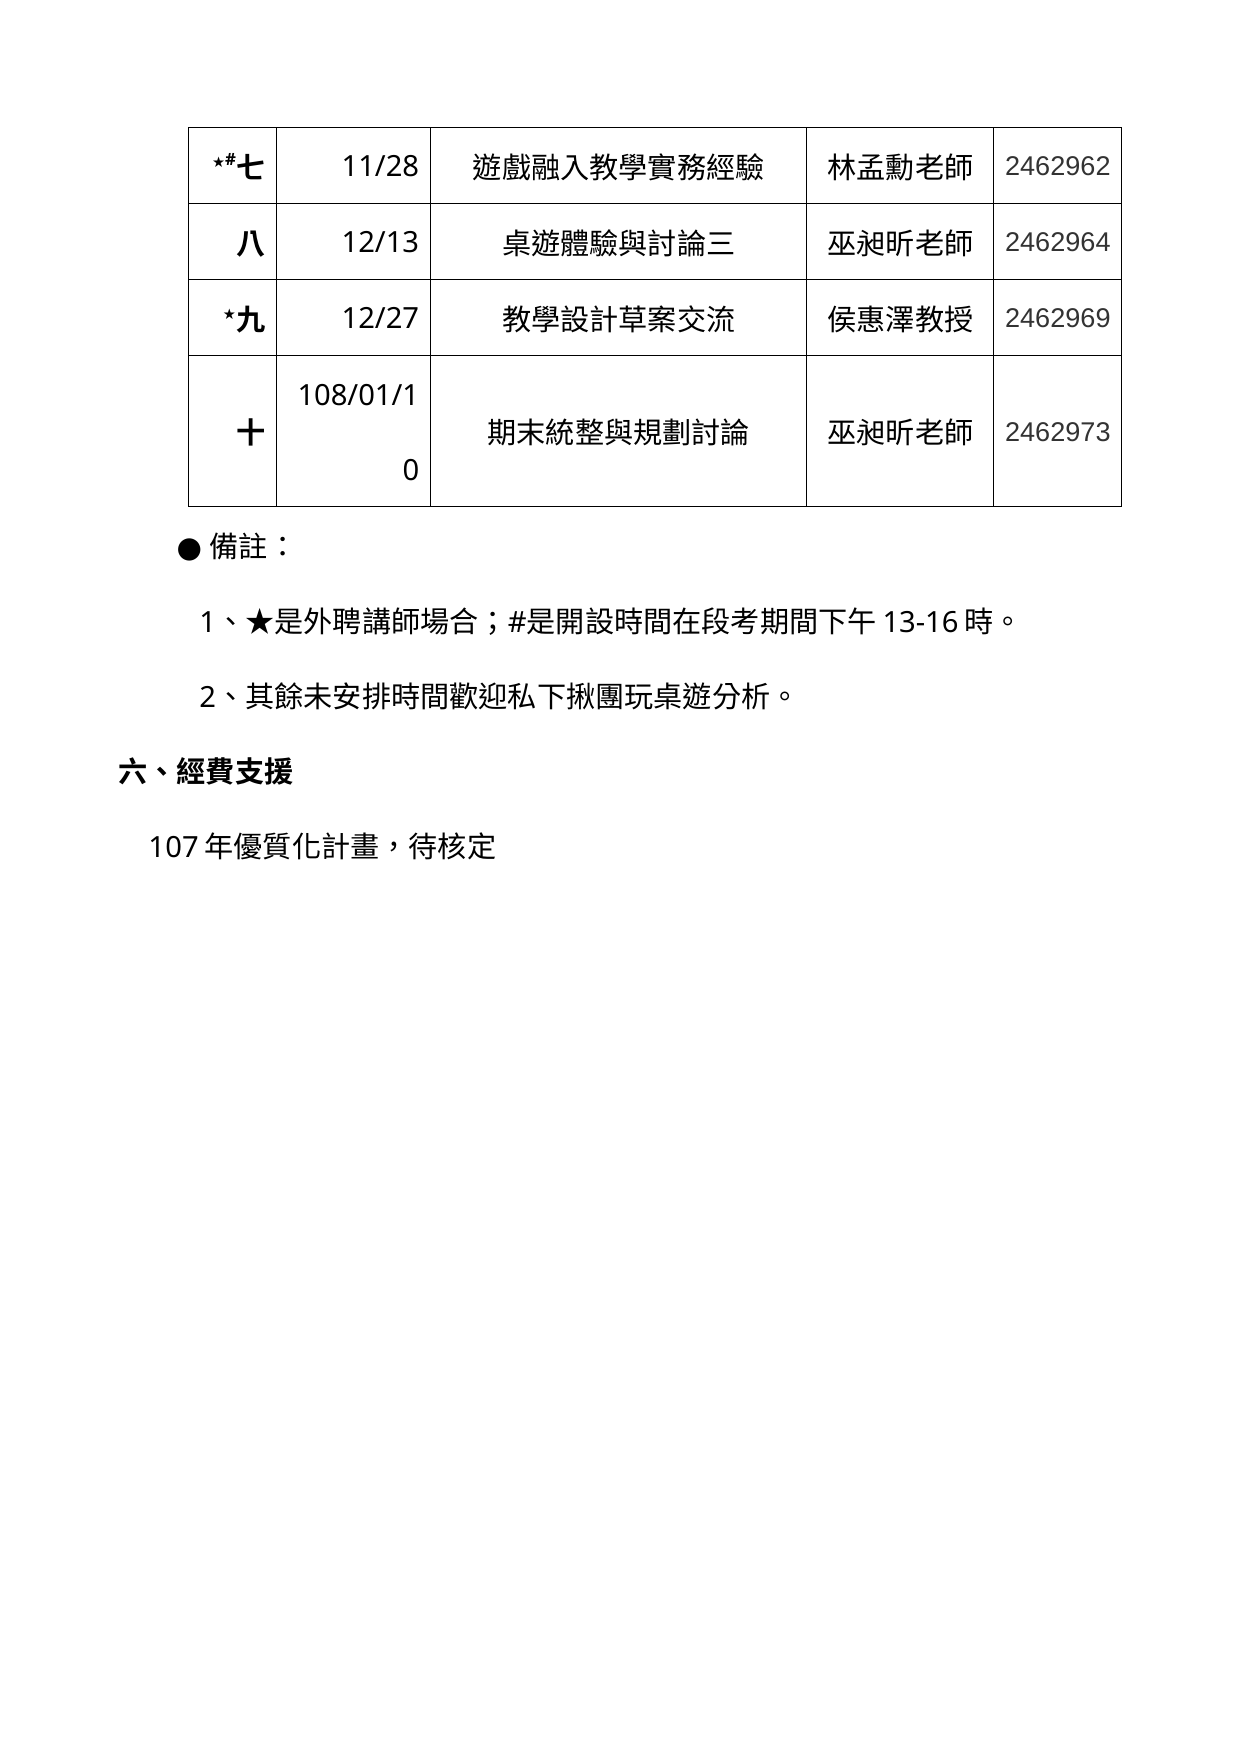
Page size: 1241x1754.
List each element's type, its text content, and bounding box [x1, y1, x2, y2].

table_cell 林孟勳老師 [807, 128, 993, 203]
table_cell 12/27 [277, 280, 430, 355]
table_cell 108/01/10 [277, 356, 430, 506]
table_cell ★九 [189, 280, 276, 355]
table_cell 2462962 [994, 128, 1121, 203]
table_cell 2462964 [994, 204, 1121, 279]
table_cell 2462973 [994, 356, 1121, 506]
text 2、其餘未安排時間歡迎私下揪團玩桌遊分析。 [118, 657, 1122, 732]
text 1、★是外聘講師場合；#是開設時間在段考期間下午13-16時。 [118, 582, 1122, 657]
table_cell 2462969 [994, 280, 1121, 355]
table_cell ★#七 [189, 128, 276, 203]
text 107年優質化計畫，待核定 [118, 807, 1122, 882]
table_cell 十 [189, 356, 276, 506]
table_cell 巫昶昕老師 [807, 356, 993, 506]
table_cell 桌遊體驗與討論三 [431, 204, 806, 279]
table_cell 11/28 [277, 128, 430, 203]
table_cell 教學設計草案交流 [431, 280, 806, 355]
table_cell 巫昶昕老師 [807, 204, 993, 279]
table_cell 期末統整與規劃討論 [431, 356, 806, 506]
text ● 備註： [118, 507, 1122, 582]
text 六、經費支援 [118, 732, 1122, 807]
table_cell 侯惠澤教授 [807, 280, 993, 355]
table_cell 12/13 [277, 204, 430, 279]
table_cell 八 [189, 204, 276, 279]
table_cell 遊戲融入教學實務經驗 [431, 128, 806, 203]
